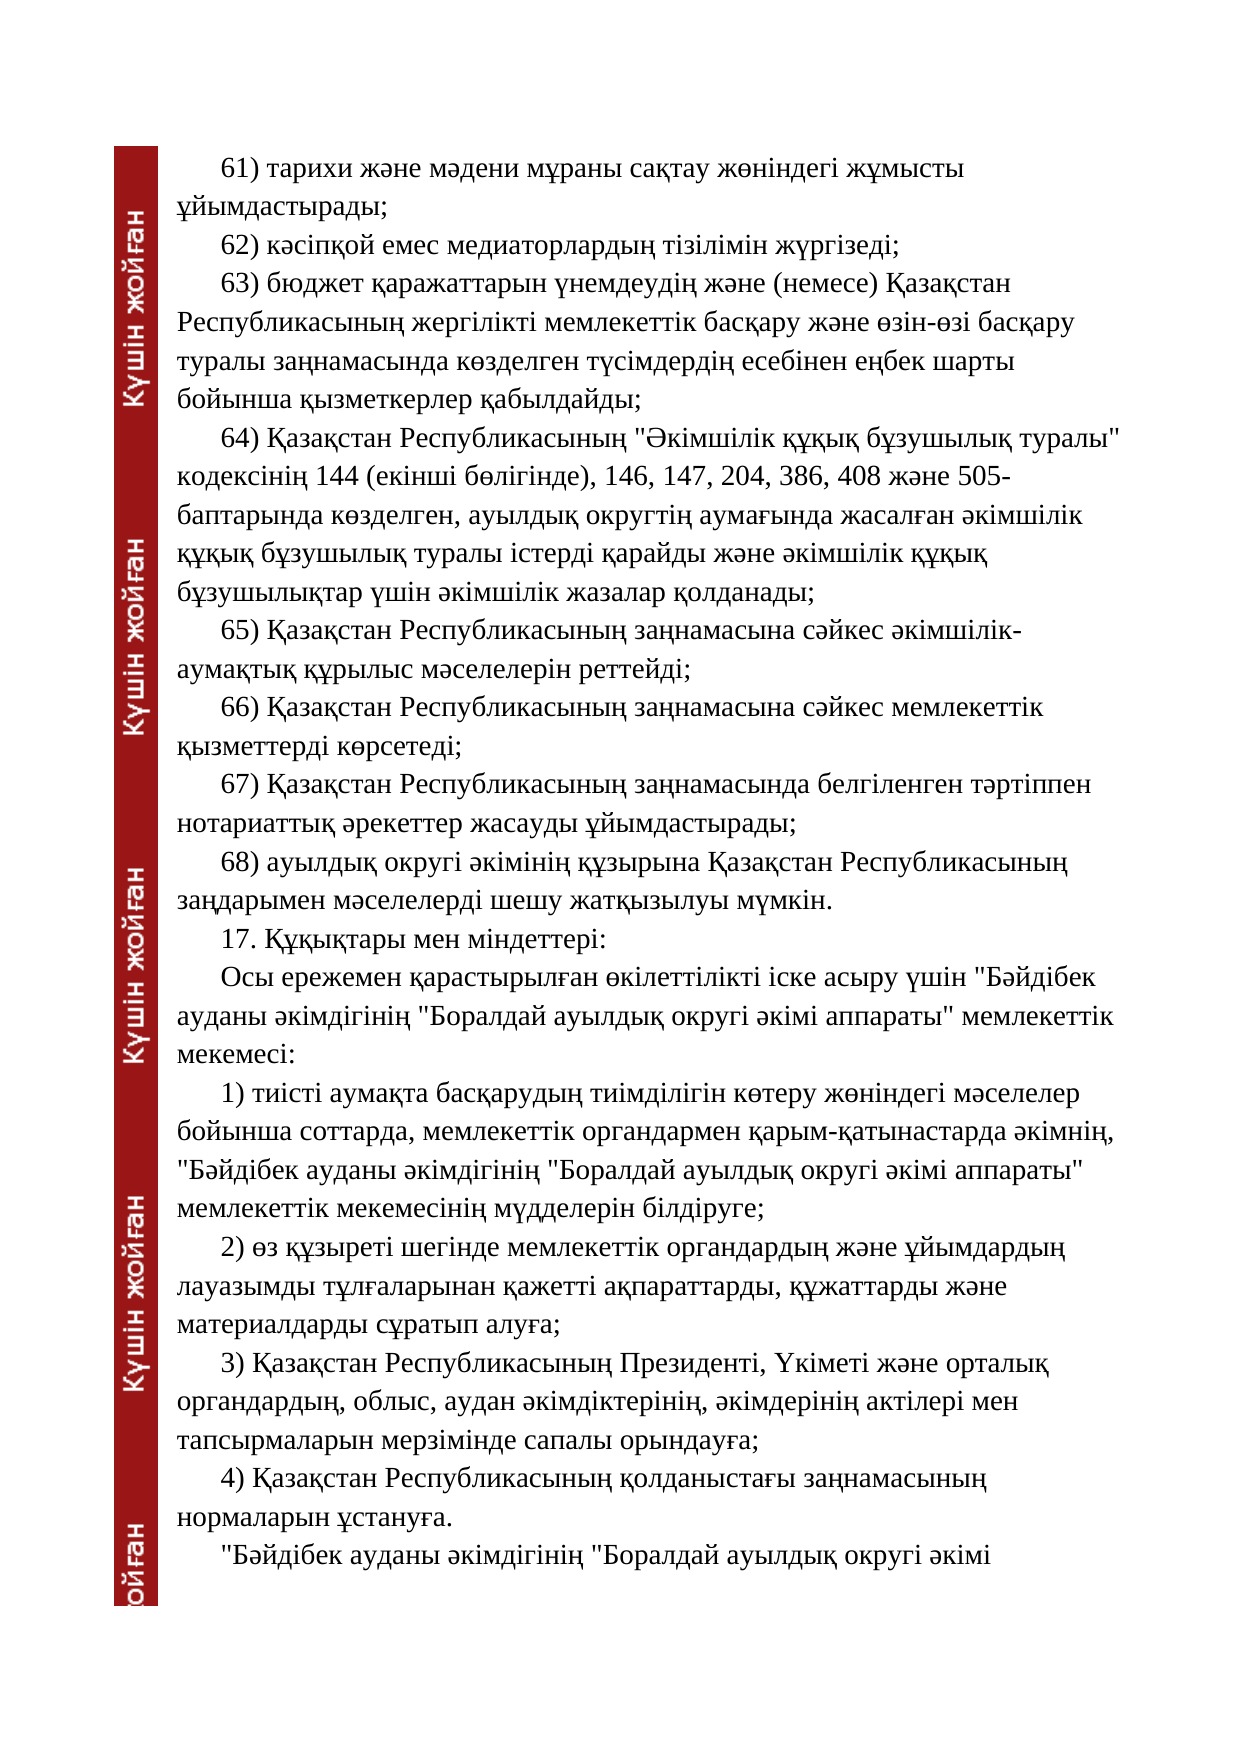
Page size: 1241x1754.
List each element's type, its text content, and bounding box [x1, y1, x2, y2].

picture [114, 146, 158, 150]
picture [114, 1571, 158, 1606]
